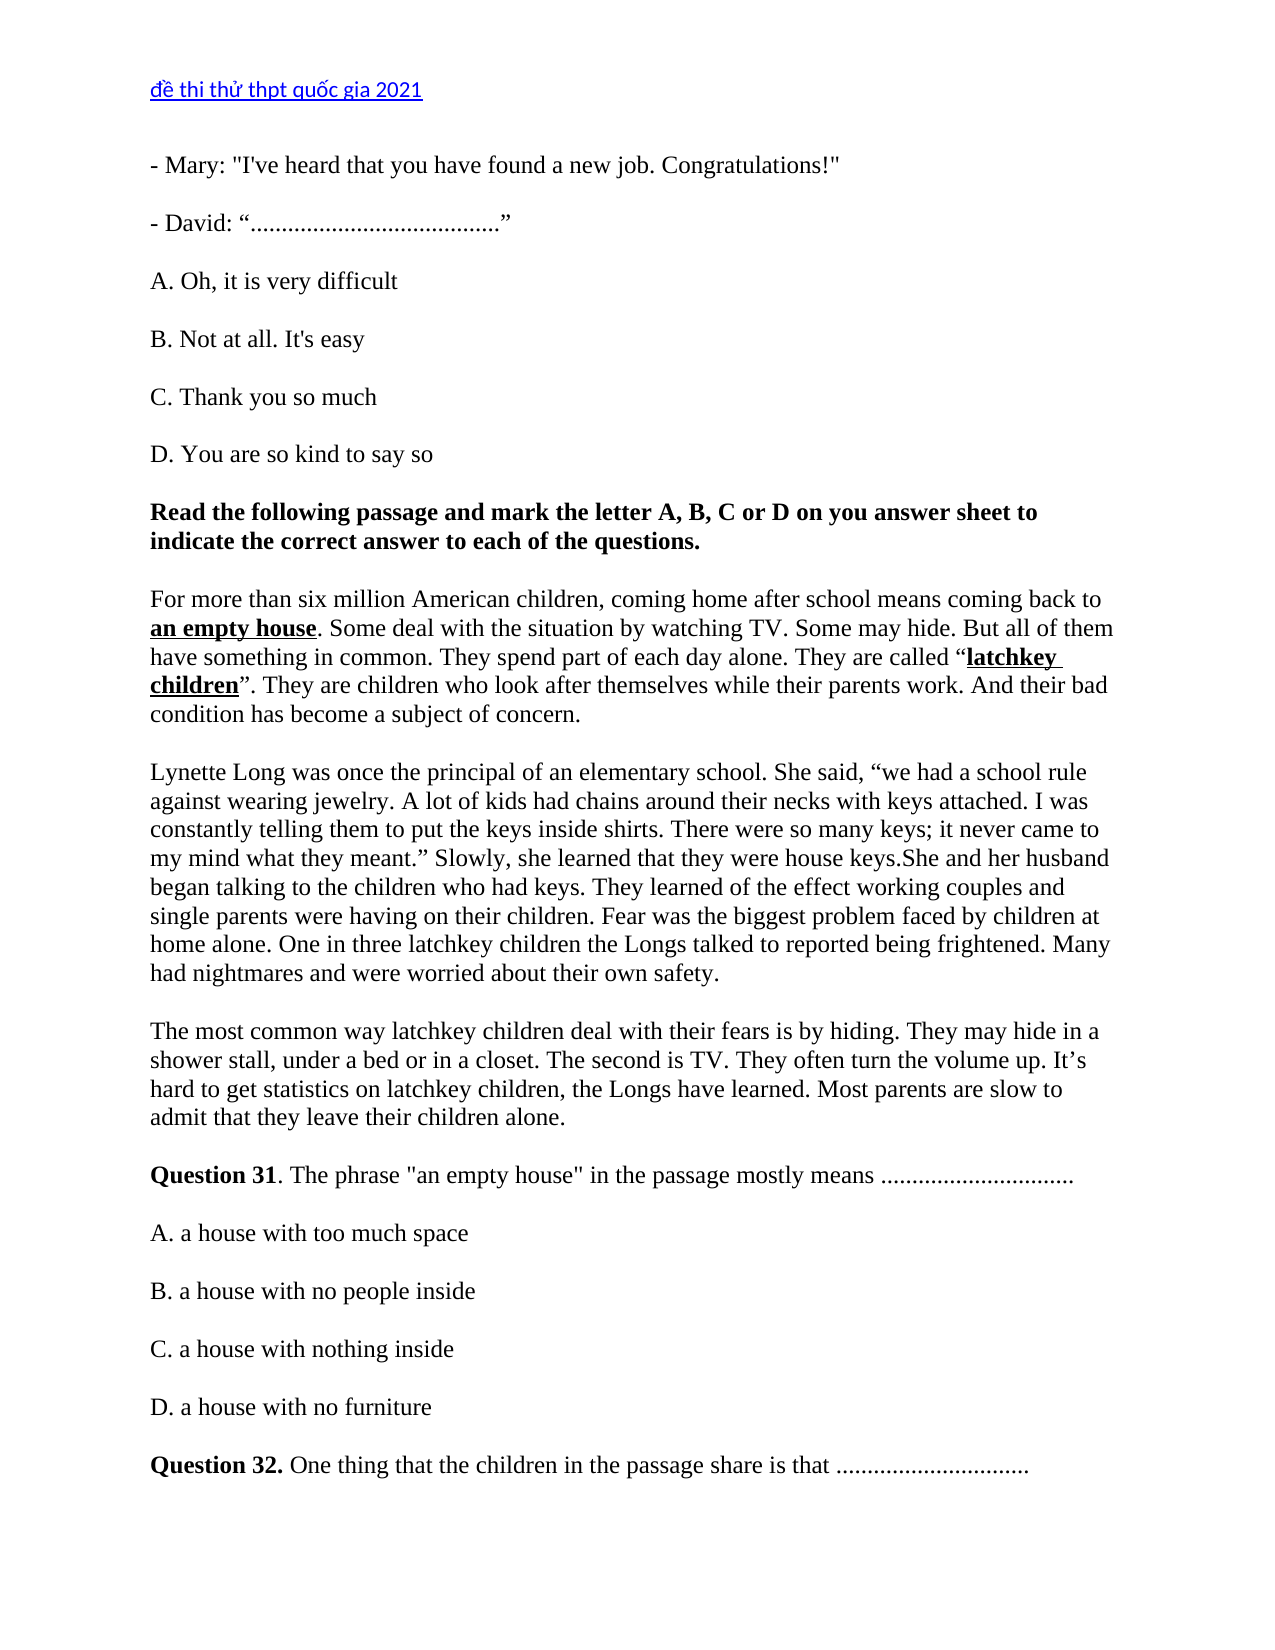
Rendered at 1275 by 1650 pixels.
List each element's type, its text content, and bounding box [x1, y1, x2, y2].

text D. a house with no furniture [150, 1392, 1125, 1421]
text D. You are so kind to say so [150, 439, 1125, 468]
text - David: “........................................” [150, 208, 1125, 237]
text A. a house with too much space [150, 1218, 1125, 1247]
text For more than six million American children, coming home after school means coming back to an empty house. Some deal with the situation by watching TV. Some may hide. But all of them have something in common. They spend part of each day alone. They are called “latchkey children”. They are children who look after themselves while their parents work. And their bad condition has become a subject of concern. [150, 584, 1125, 728]
text A. Oh, it is very difficult [150, 266, 1125, 294]
text C. Thank you so much [150, 382, 1125, 410]
text Question 31. The phrase "an empty house" in the passage mostly means ............................... [150, 1160, 1125, 1189]
text Question 32. One thing that the children in the passage share is that ............................... [150, 1450, 1125, 1479]
text B. a house with no people inside [150, 1276, 1125, 1305]
text Read the following passage and mark the letter A, B, C or D on you answer sheet to indicate the correct answer to each of the questions. [150, 497, 1125, 555]
text The most common way latchkey children deal with their fears is by hiding. They may hide in a shower stall, under a bed or in a closet. The second is TV. They often turn the volume up. It’s hard to get statistics on latchkey children, the Longs have learned. Most parents are slow to admit that they leave their children alone. [150, 1016, 1125, 1131]
text C. a house with nothing inside [150, 1334, 1125, 1363]
text - Mary: "I've heard that you have found a new job. Congratulations!" [150, 150, 1125, 179]
text Lynette Long was once the principal of an elementary school. She said, “we had a school rule against wearing jewelry. A lot of kids had chains around their necks with keys attached. I was constantly telling them to put the keys inside shirts. There were so many keys; it never came to my mind what they meant.” Slowly, she learned that they were house keys.She and her husband began talking to the children who had keys. They learned of the effect working couples and single parents were having on their children. Fear was the biggest problem faced by children at home alone. One in three latchkey children the Longs talked to reported being frightened. Many had nightmares and were worried about their own safety. [150, 757, 1125, 987]
text B. Not at all. It's easy [150, 324, 1125, 352]
